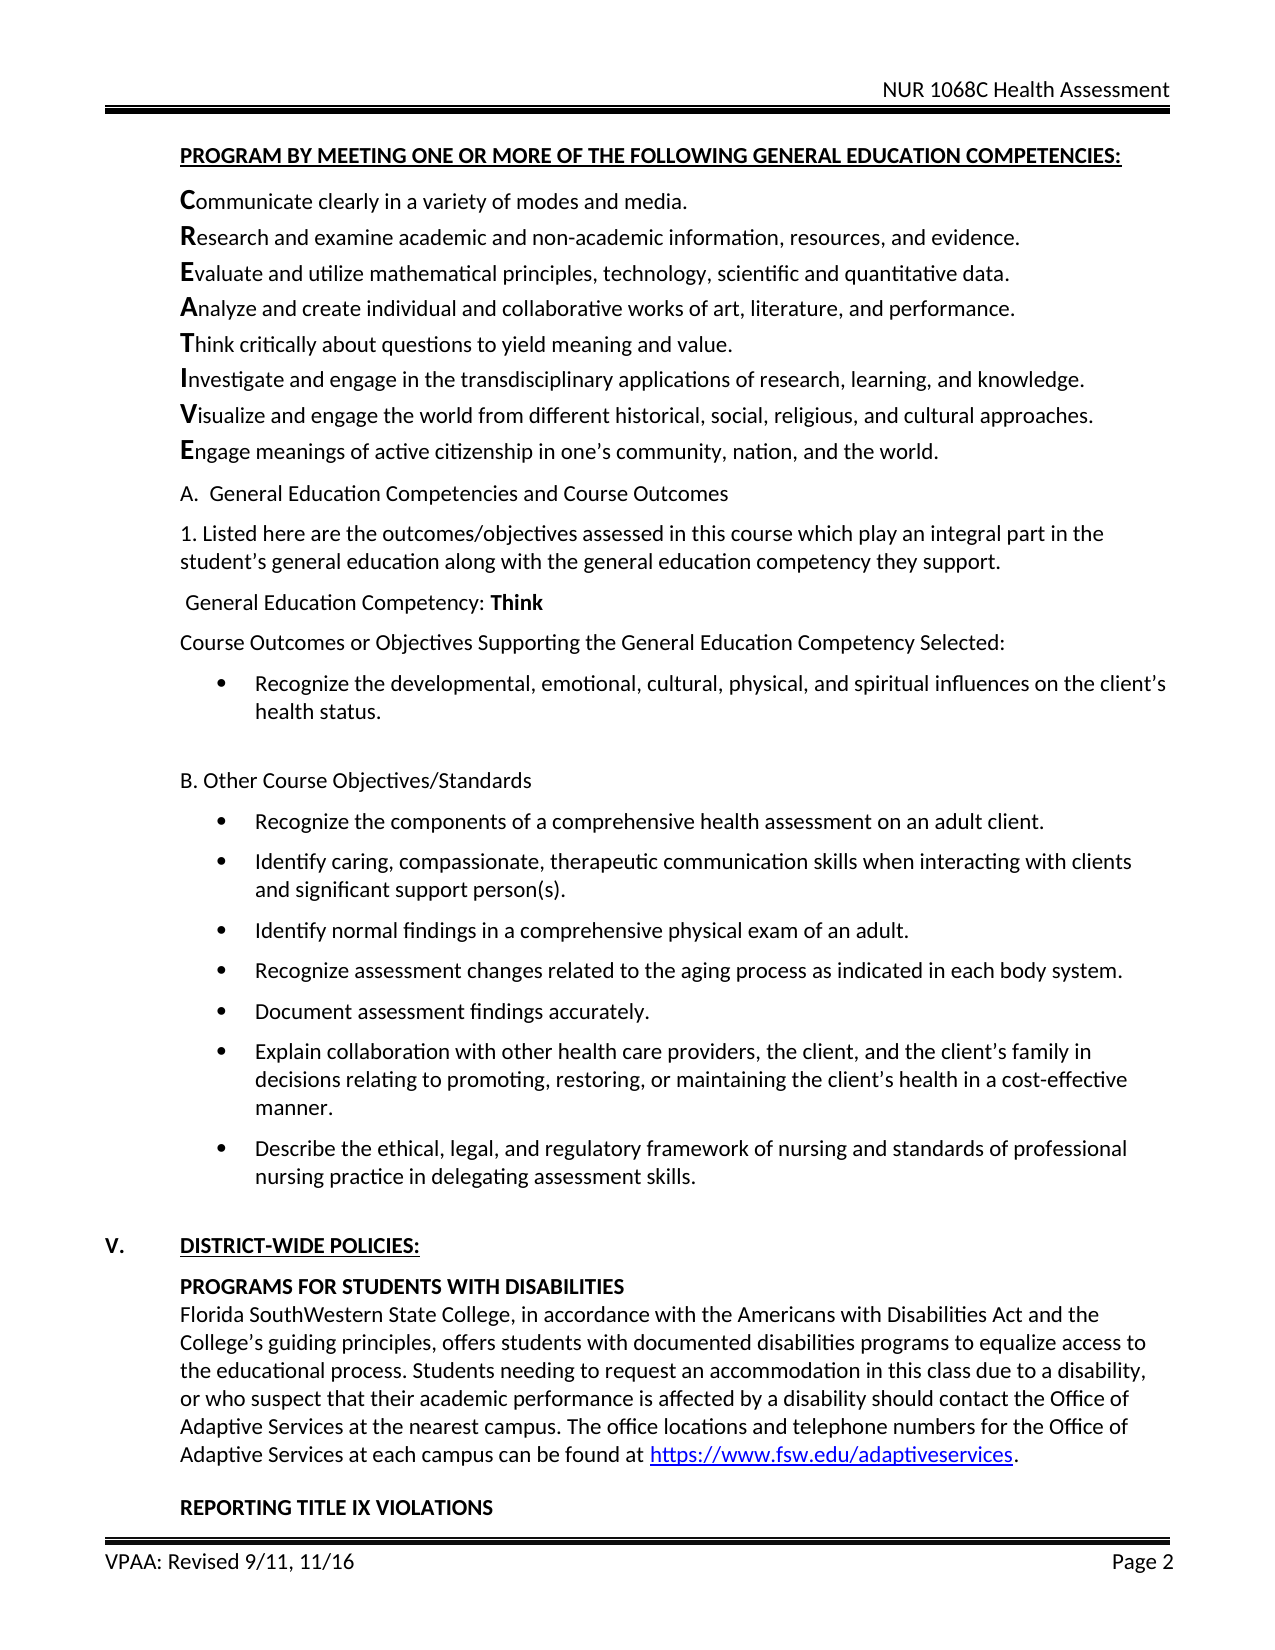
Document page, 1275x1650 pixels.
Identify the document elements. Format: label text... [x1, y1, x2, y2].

list Document assessment findings accurately. [217, 997, 1170, 1025]
text Course Outcomes or Objectives Supporting the General Education Competency Selected: [180, 628, 1170, 657]
text Florida SouthWestern State College, in accordance with the Americans with Disabilities Act and the College’s guiding principles, offers students with documented disabilities programs to equalize access to the educational process. Students needing to request an accommodation in this class due to a disability, or who suspect that their academic performance is affected by a disability should contact the Office of Adaptive Services at the nearest campus. The office locations and telephone numbers for the Office of Adaptive Services at each campus can be found at https://www.fsw.edu/adaptiveservices. [180, 1300, 1170, 1468]
list Describe the ethical, legal, and regulatory framework of nursing and standards of professional nursing practice in delegating assessment skills. [217, 1134, 1170, 1219]
text Engage meanings of active citizenship in one’s community, nation, and the world. [180, 431, 1170, 466]
text B. Other Course Objectives/Standards [180, 766, 1170, 794]
text Visualize and engage the world from different historical, social, religious, and cultural approaches. [180, 395, 1170, 431]
text Research and examine academic and non-academic information, resources, and evidence. [180, 217, 1170, 253]
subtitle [105, 141, 1170, 169]
text 1. Listed here are the outcomes/objectives assessed in this course which play an integral part in the student’s general education along with the general education competency they support. [180, 519, 1170, 576]
text Analyze and create individual and collaborative works of art, literature, and performance. [180, 288, 1170, 324]
list Recognize the developmental, emotional, cultural, physical, and spiritual influences on the client’s health status. [217, 669, 1170, 754]
list Recognize the components of a comprehensive health assessment on an adult client. [217, 807, 1170, 835]
text General Education Competency: Think [180, 588, 1170, 616]
list Recognize assessment changes related to the aging process as indicated in each body system. [217, 956, 1170, 984]
text Communicate clearly in a variety of modes and media. [180, 181, 1170, 217]
subtitle DISTRICT-WIDE POLICIES: [105, 1231, 1170, 1259]
subtitle REPORTING TITLE IX VIOLATIONS [105, 1493, 1170, 1521]
text A. General Education Competencies and Course Outcomes [180, 479, 1170, 507]
list Identify normal findings in a comprehensive physical exam of an adult. [217, 916, 1170, 944]
list Explain collaboration with other health care providers, the client, and the client’s family in decisions relating to promoting, restoring, or maintaining the client’s health in a cost-effective manner. [217, 1037, 1170, 1122]
subtitle PROGRAMS FOR STUDENTS WITH DISABILITIES [105, 1272, 1170, 1300]
list Identify caring, compassionate, therapeutic communication skills when interacting with clients and significant support person(s). [217, 847, 1170, 903]
text Investigate and engage in the transdisciplinary applications of research, learning, and knowledge. [180, 359, 1170, 395]
text Evaluate and utilize mathematical principles, technology, scientific and quantitative data. [180, 253, 1170, 288]
text Think critically about questions to yield meaning and value. [180, 324, 1170, 359]
